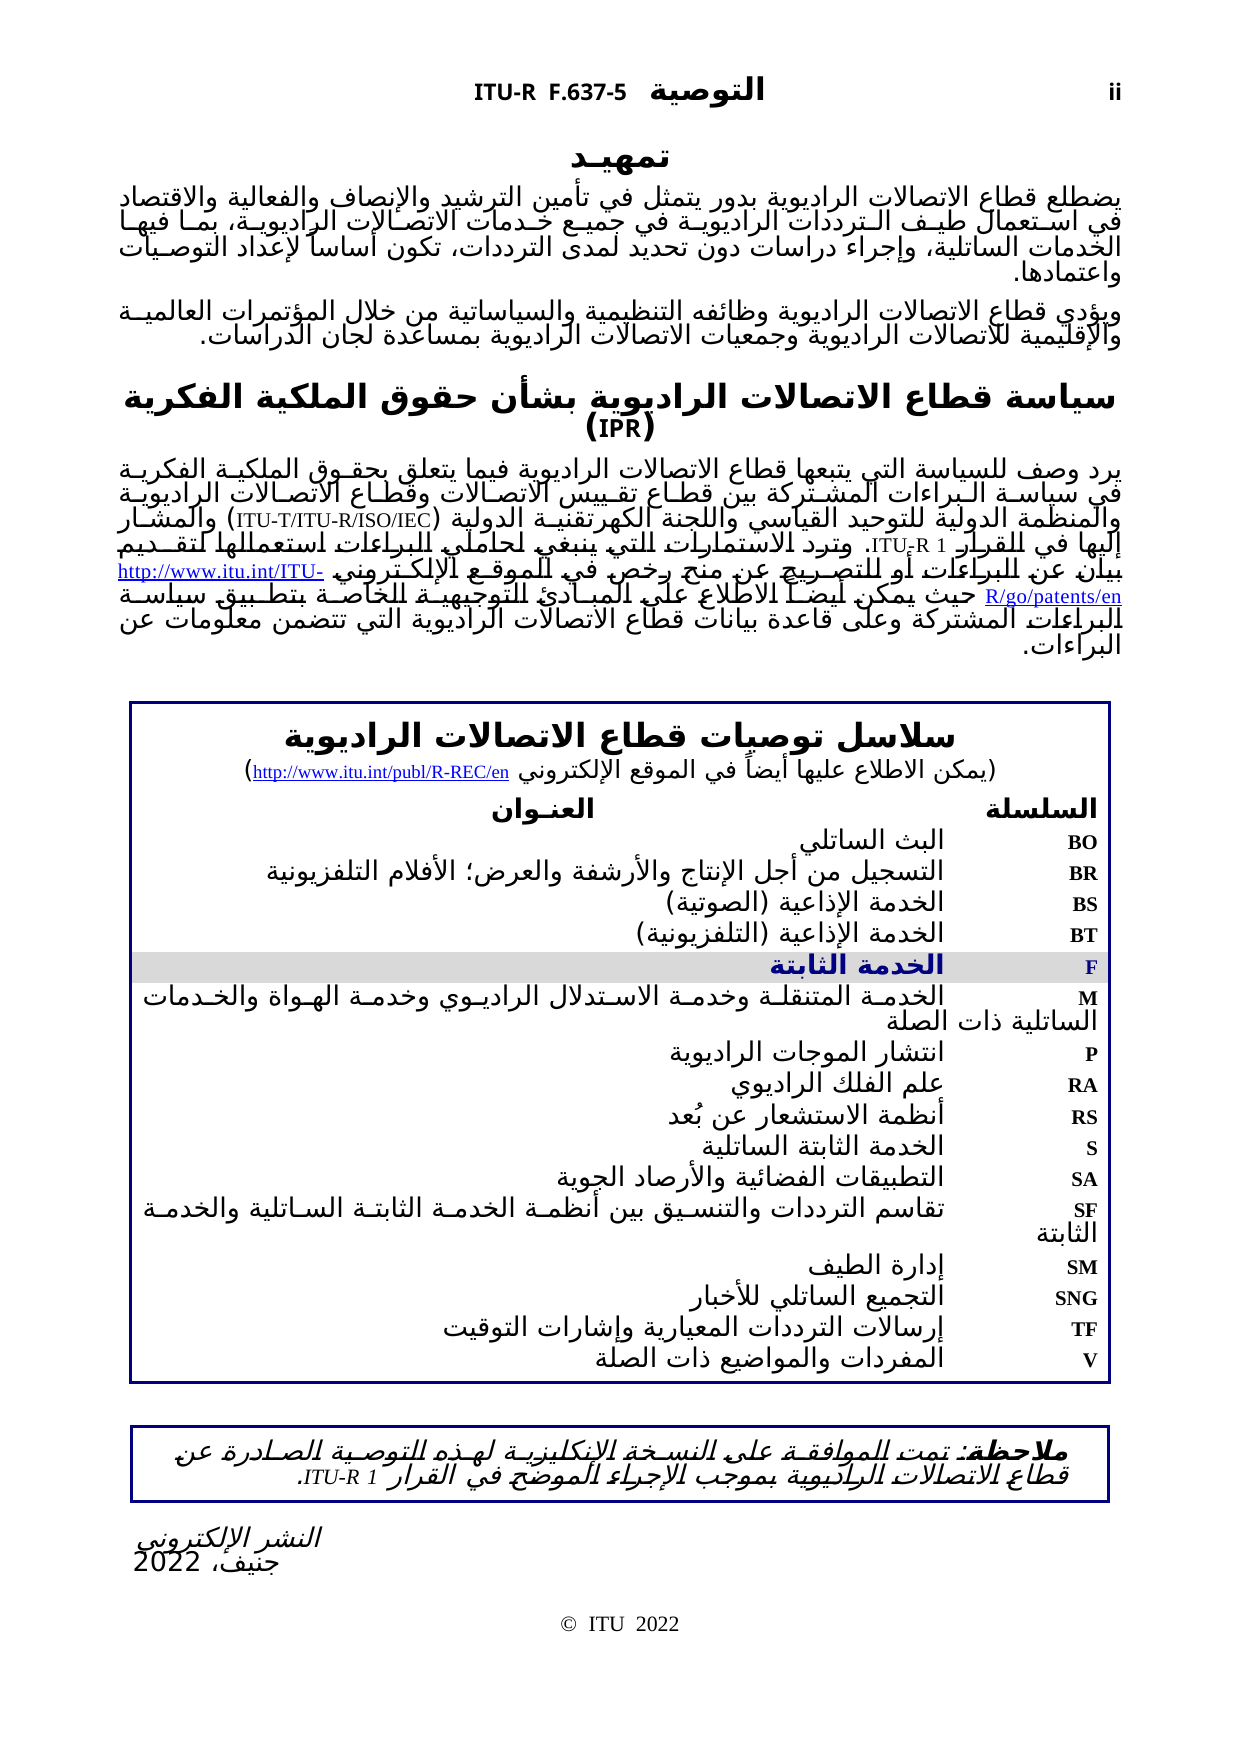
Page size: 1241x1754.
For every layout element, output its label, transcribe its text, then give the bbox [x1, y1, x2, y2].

table_cell BO البث الساتلي [132, 827, 1108, 858]
table_cell F الخدمة الثابتة [132, 952, 1108, 983]
text ITU 2022 [118, 1616, 1122, 1636]
table_cell S الخدمة الثابتة الساتلية [132, 1133, 1108, 1164]
text تمهيـد [118, 143, 1122, 174]
table_cell V المفردات والمواضيع ذات الصلة [132, 1346, 1108, 1381]
text ويؤدي قطاع الاتصالات الراديوية وظائفه التنظيمية والسياساتية من خلال المؤتمرات العالمية والإقليمية للاتصالات الراديوية وجمعيات الاتصالات الراديوية بمساعدة لجان الدراسات. [118, 300, 1122, 351]
table_cell RS أنظمة الاستشعار عن بُعد [132, 1102, 1108, 1133]
table_cell SM إدارة الطيف [132, 1252, 1108, 1283]
table_cell SNG التجميع الساتلي للأخبار [132, 1283, 1108, 1314]
table_cell SA التطبيقات الفضائية والأرصاد الجوية [132, 1165, 1108, 1196]
table_cell M الخدمة المتنقلة وخدمة الاستدلال الراديوي وخدمة الهواة والخدمات الساتلية ذات الصلة [132, 983, 1108, 1039]
table_cell TF إرسالات الترددات المعيارية وإشارات التوقيت [132, 1315, 1108, 1346]
table_header سلاسل توصيات قطاع الاتصالات الراديوية (يمكن الاطلاع عليها أيضاً في الموقع الإلكتروني http://www.itu.int/publ/R-REC/en) [132, 704, 1108, 796]
text سياسة قطاع الاتصالات الراديوية بشأن حقوق الملكية الفكرية (IPR) [118, 383, 1122, 446]
table_cell P انتشار الموجات الراديوية [132, 1040, 1108, 1071]
text يرد وصف للسياسة التي يتبعها قطاع الاتصالات الراديوية فيما يتعلق بحقوق الملكية الفكرية في سياسة البراءات المشتركة بين قطاع تقييس الاتصالات وقطاع الاتصالات الراديوية والمنظمة الدولية للتوحيد القياسي واللجنة الكهرتقنية الدولية (ITU-T/ITU-R/ISO/IEC) والمشار إليها في القرار ITU-R 1. وترد الاستمارات التي ينبغي لحاملي البراءات استعمالها لتقديم بيان عن البراءات أو للتصريح عن منح رخص في الموقع الإلكتروني http://www.itu.int/ITU-R/go/patents/en حيث يمكن أيضاً الاطلاع على المبادئ التوجيهية الخاصة بتطبيق سياسة البراءات المشتركة وعلى قاعدة بيانات قطاع الاتصالات الراديوية التي تتضمن معلومات عن البراءات. [118, 458, 1122, 661]
table_cell السلسلة [955, 796, 1108, 827]
table_cell العنـوان [132, 796, 955, 827]
table_cell BT الخدمة الإذاعية (التلفزيونية) [132, 921, 1108, 952]
table_header ملاحظة: تمت الموافقة على النسخة الإنكليزية لهذه التوصية الصادرة عن قطاع الاتصالات الراديوية بموجب الإجراء الموضح في القرار ITU-R 1. [133, 1428, 1107, 1499]
table_cell SF تقاسم الترددات والتنسيق بين أنظمة الخدمة الثابتة الساتلية والخدمة الثابتة [132, 1196, 1108, 1252]
table_cell BR التسجيل من أجل الإنتاج والأرشفة والعرض؛ الأفلام التلفزيونية [132, 858, 1108, 889]
table_cell BS الخدمة الإذاعية (الصوتية) [132, 890, 1108, 921]
text يضطلع قطاع الاتصالات الراديوية بدور يتمثل في تأمين الترشيد والإنصاف والفعالية والاقتصاد في استعمال طيف الترددات الراديوية في جميع خدمات الاتصالات الراديوية، بما فيها الخدمات الساتلية، وإجراء دراسات دون تحديد لمدى الترددات، تكون أساساً لإعداد التوصيات واعتمادها. [118, 187, 1122, 288]
table_cell RA علم الفلك الراديوي [132, 1071, 1108, 1102]
text النشر الإلكتروني جنيف، 2022 [133, 1528, 1122, 1578]
